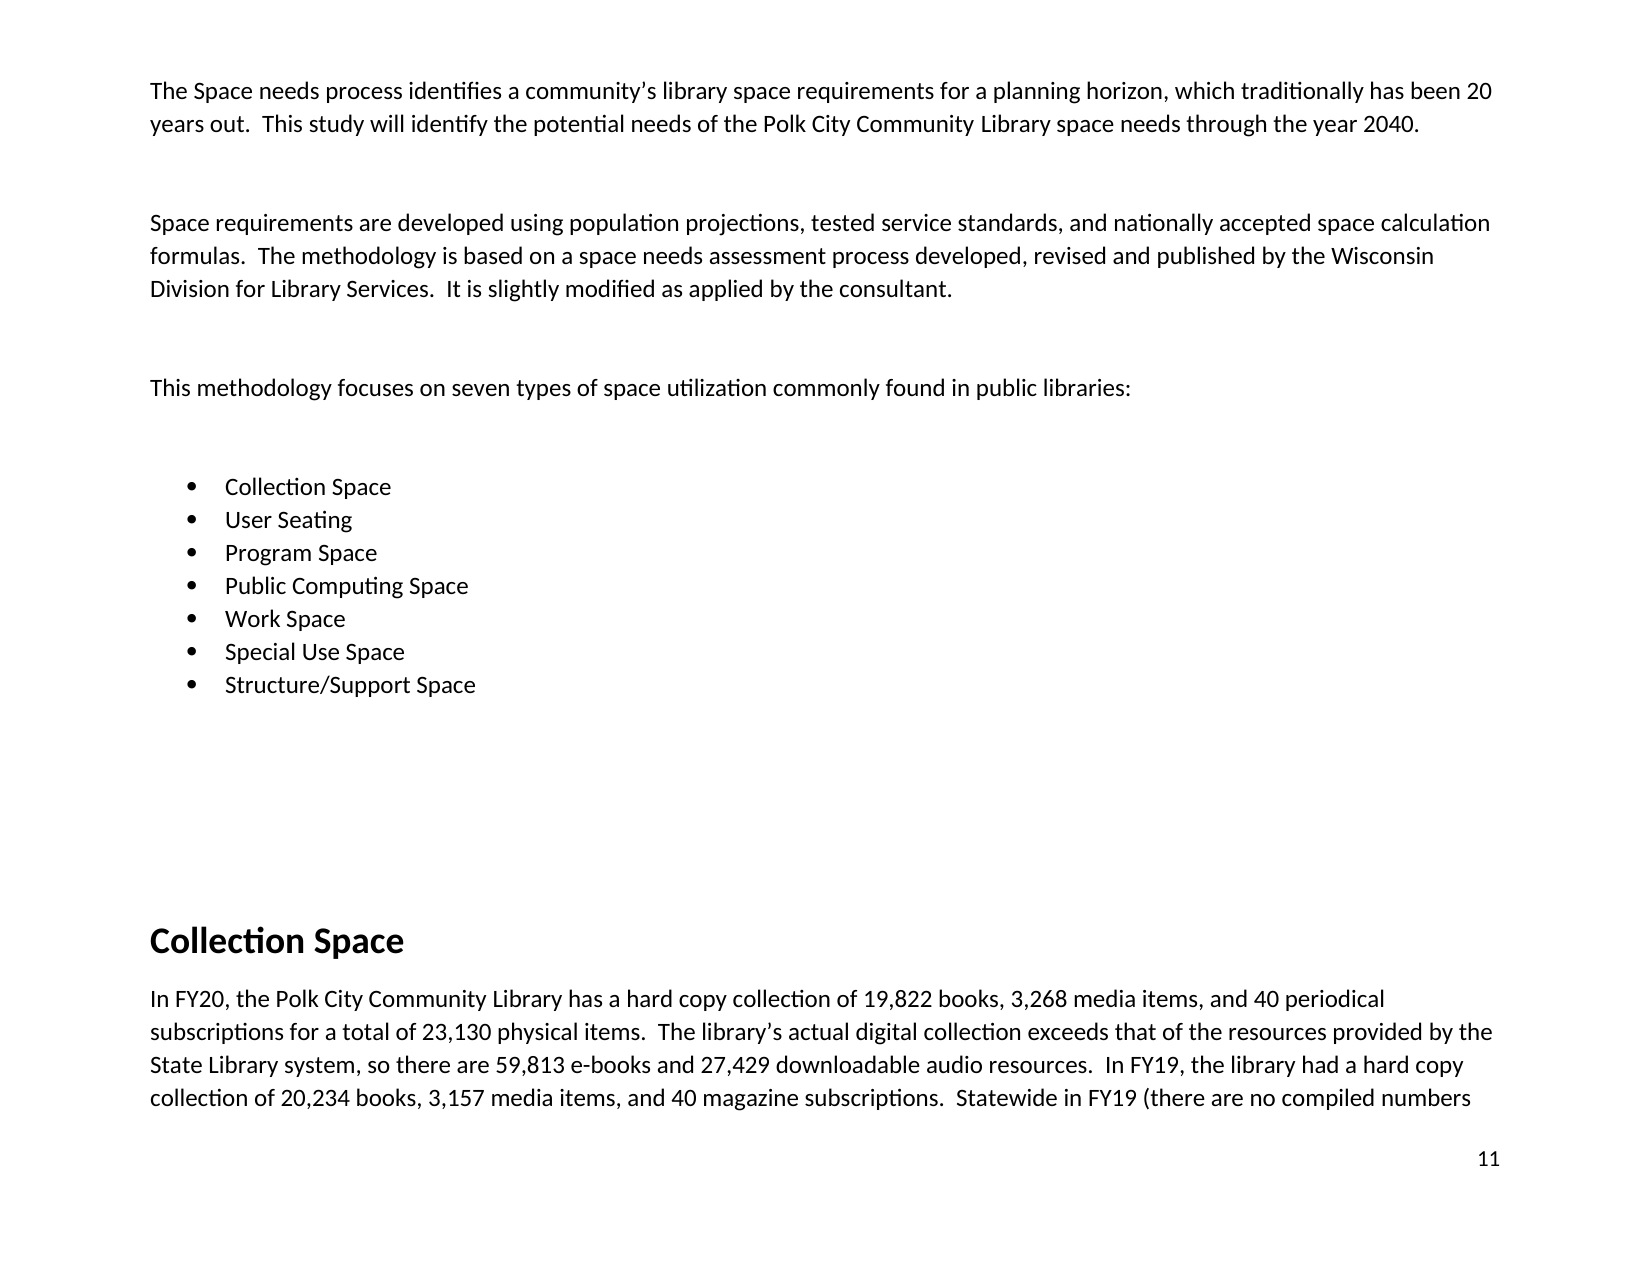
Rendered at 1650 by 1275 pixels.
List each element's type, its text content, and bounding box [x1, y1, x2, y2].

list Public Computing Space [187, 570, 1500, 601]
text This methodology focuses on seven types of space utilization commonly found in public libraries: [150, 372, 1500, 403]
list Structure/Support Space [187, 669, 1500, 699]
list Collection Space [187, 471, 1500, 502]
text Collection Space [150, 917, 1500, 963]
text Space requirements are developed using population projections, tested service standards, and nationally accepted space calculation formulas. The methodology is based on a space needs assessment process developed, revised and published by the Wisconsin Division for Library Services. It is slightly modified as applied by the consultant. [150, 207, 1500, 303]
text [150, 983, 1500, 1112]
list User Seating [187, 504, 1500, 535]
list Program Space [187, 537, 1500, 568]
text The Space needs process identifies a community’s library space requirements for a planning horizon, which traditionally has been 20 years out. This study will identify the potential needs of the Polk City Community Library space needs through the year 2040. [150, 75, 1500, 138]
list Special Use Space [187, 636, 1500, 666]
list Work Space [187, 603, 1500, 633]
